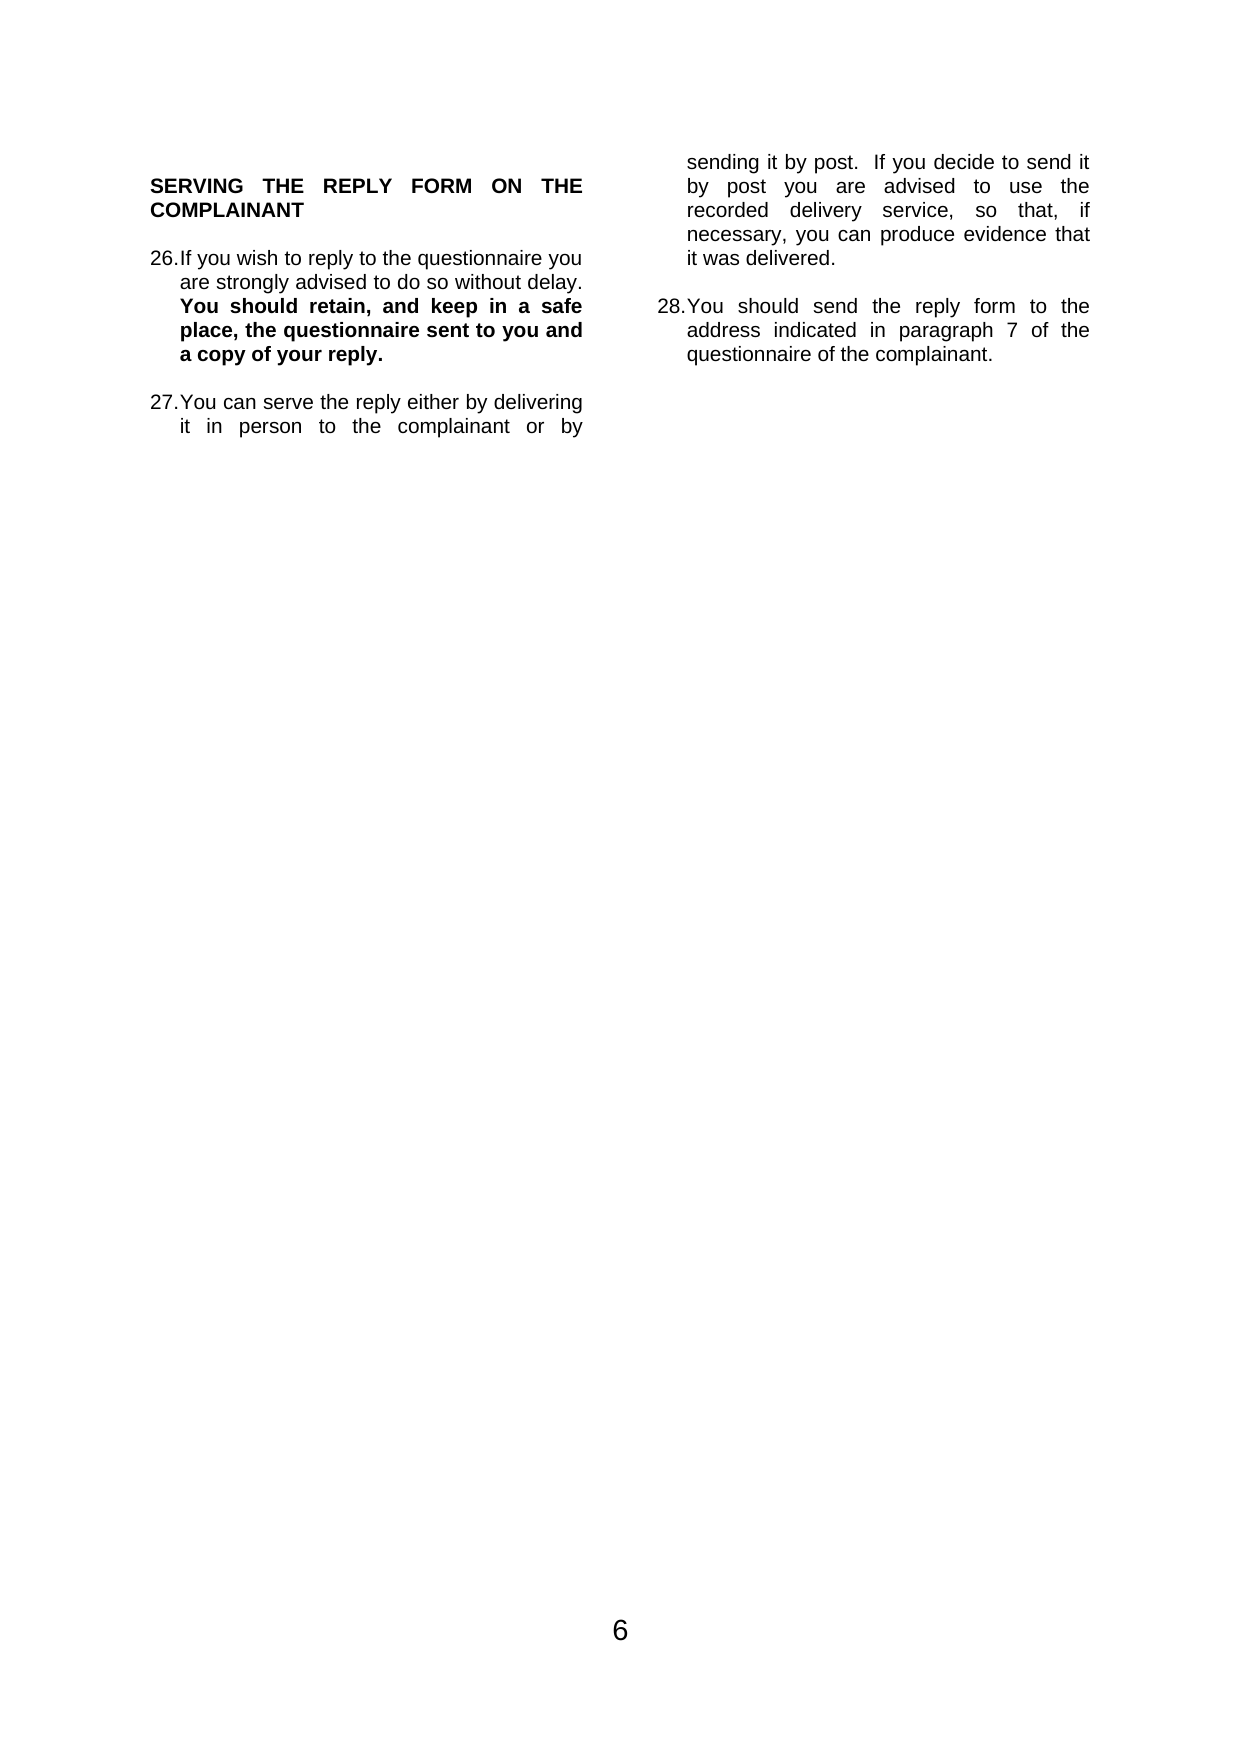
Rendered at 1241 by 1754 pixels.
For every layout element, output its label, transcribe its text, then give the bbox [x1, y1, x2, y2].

text 27. You can serve the reply either by delivering it in person to the complainant or by sending it by post. If you decide to send it by post you are advised to use the recorded delivery service, so that, if necessary, you can produce evidence that it was delivered. [657, 150, 1090, 270]
text SERVING THE REPLY FORM ON THE COMPLAINANT [150, 174, 583, 222]
text 27. You can serve the reply either by delivering it in person to the complainant or by sending it by post. If you decide to send it by post you are advised to use the recorded delivery service, so that, if necessary, you can produce evidence that it was delivered. [150, 389, 583, 437]
text 26. If you wish to reply to the questionnaire you are strongly advised to do so without delay. You should retain, and keep in a safe place, the questionnaire sent to you and a copy of your reply. [150, 246, 583, 366]
text 28. You should send the reply form to the address indicated in paragraph 7 of the questionnaire of the complainant. [657, 294, 1090, 366]
